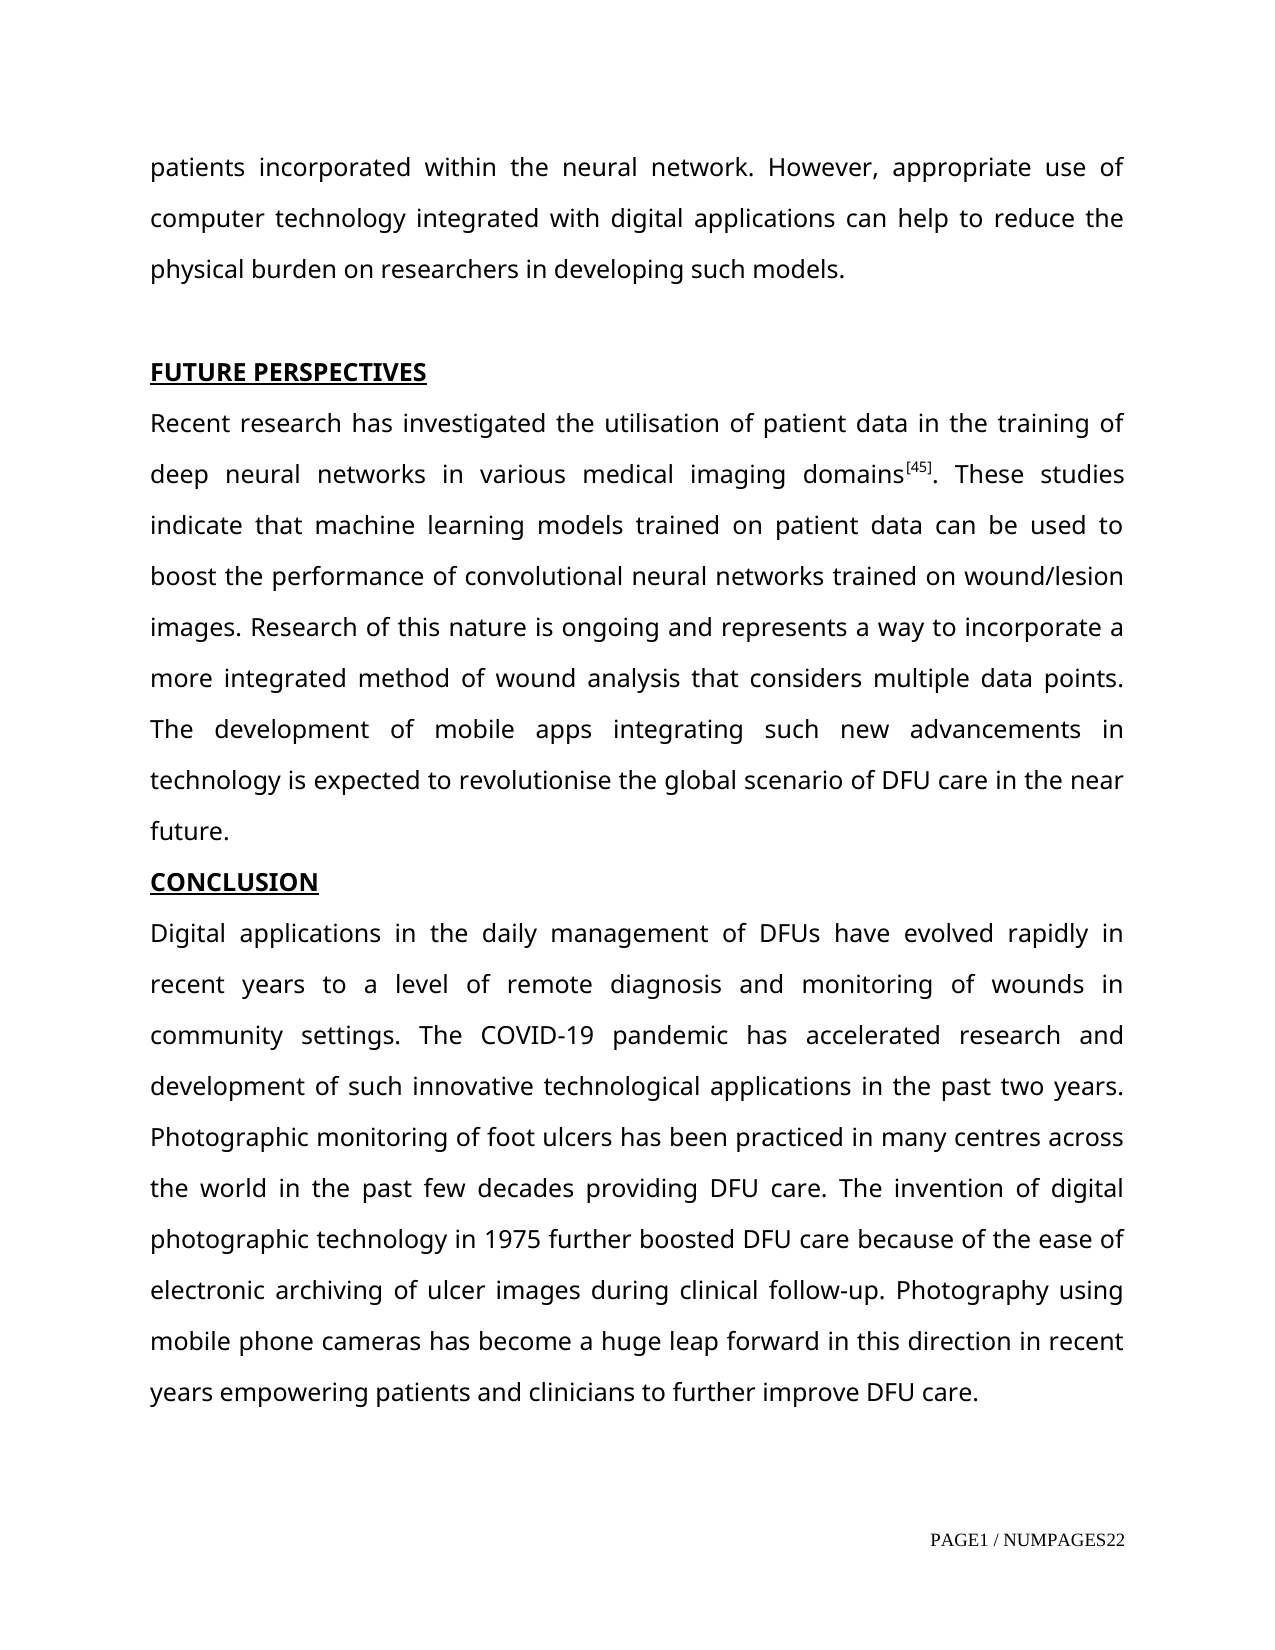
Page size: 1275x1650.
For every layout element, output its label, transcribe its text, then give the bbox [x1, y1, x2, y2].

text CONCLUSION [150, 864, 1125, 899]
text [150, 150, 1125, 286]
text Recent research has investigated the utilisation of patient data in the training of deep neural networks in various medical imaging domains[45]. These studies indicate that machine learning models trained on patient data can be used to boost the performance of convolutional neural networks trained on wound/lesion images. Research of this nature is ongoing and represents a way to incorporate a more integrated method of wound analysis that considers multiple data points. The development of mobile apps integrating such new advancements in technology is expected to revolutionise the global scenario of DFU care in the near future. [150, 405, 1125, 848]
text Digital applications in the daily management of DFUs have evolved rapidly in recent years to a level of remote diagnosis and monitoring of wounds in community settings. The COVID-19 pandemic has accelerated research and development of such innovative technological applications in the past two years. Photographic monitoring of foot ulcers has been practiced in many centres across the world in the past few decades providing DFU care. The invention of digital photographic technology in 1975 further boosted DFU care because of the ease of electronic archiving of ulcer images during clinical follow-up. Photography using mobile phone cameras has become a huge leap forward in this direction in recent years empowering patients and clinicians to further improve DFU care. [150, 916, 1125, 1409]
text Future perspectives [150, 354, 1125, 388]
